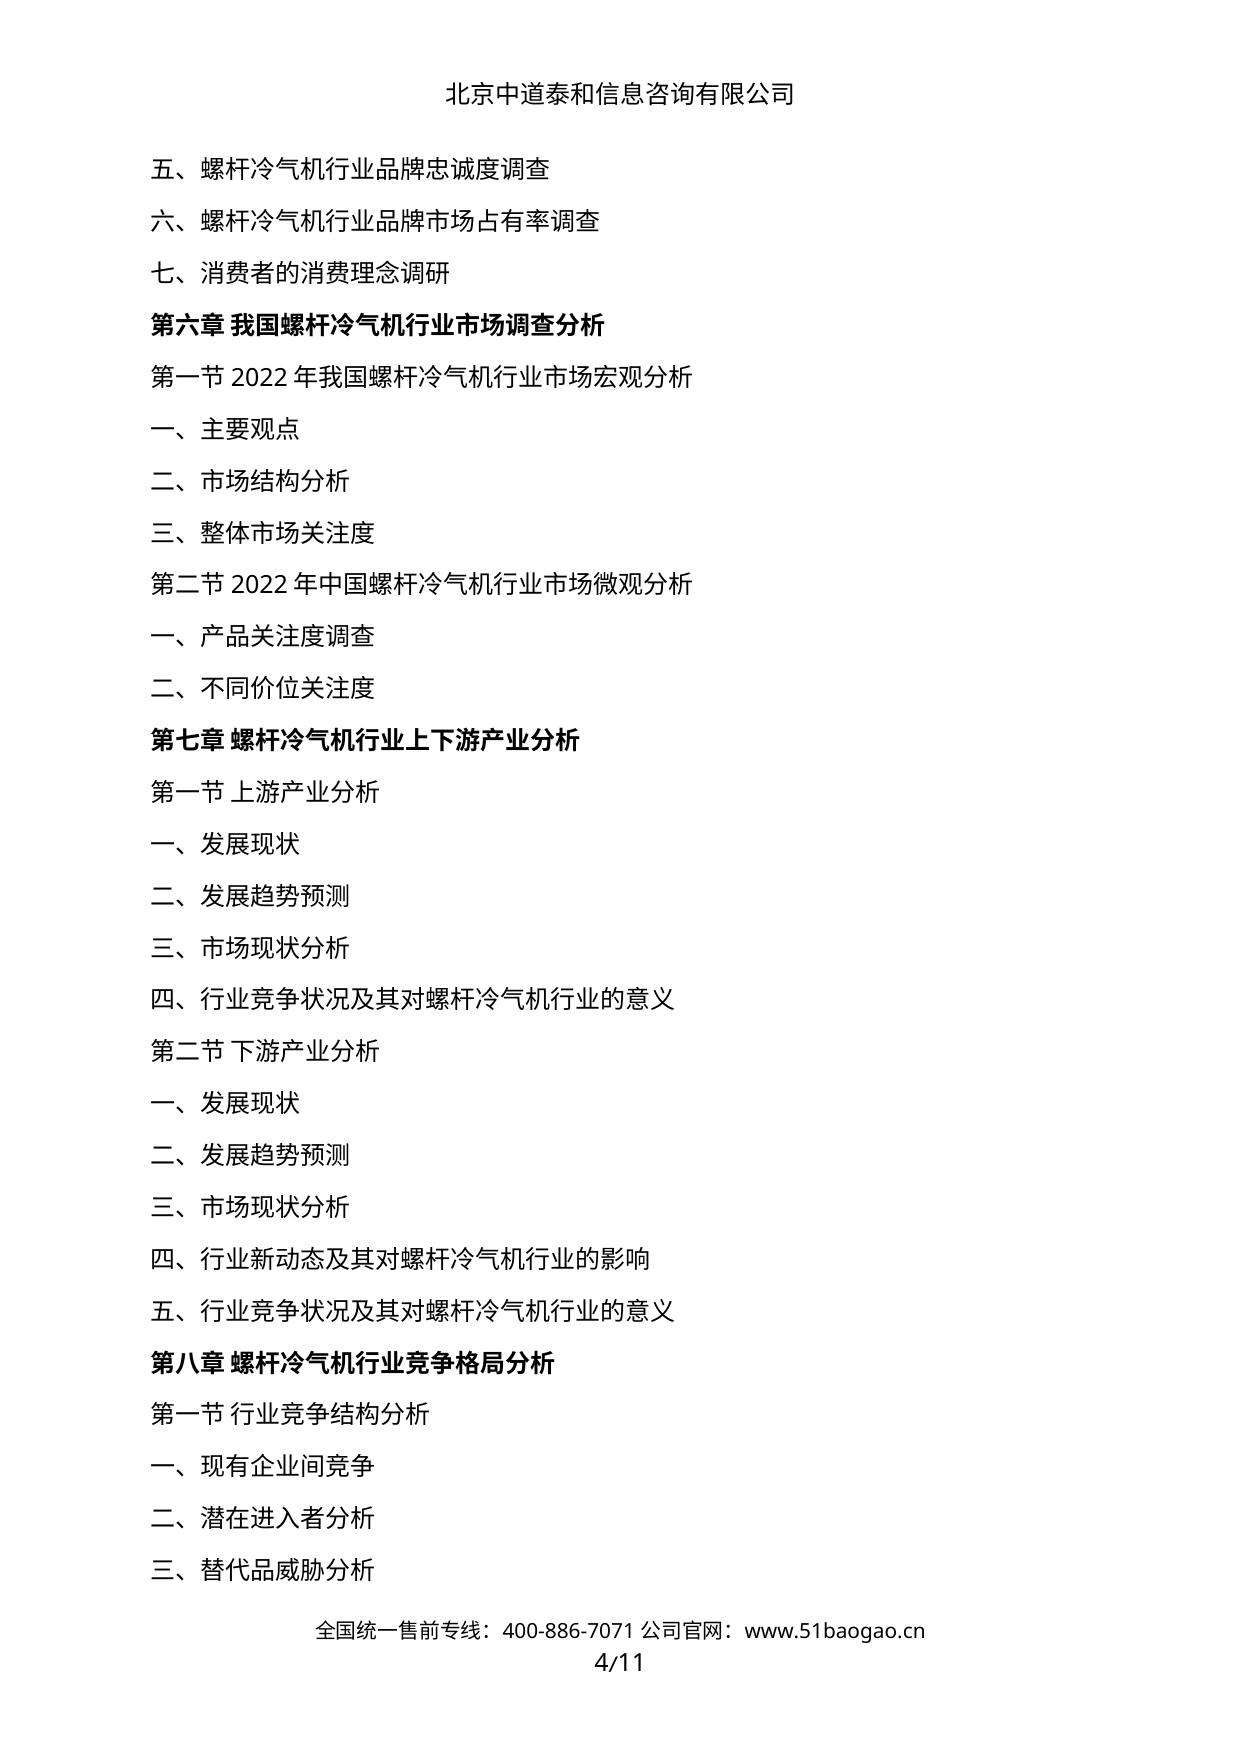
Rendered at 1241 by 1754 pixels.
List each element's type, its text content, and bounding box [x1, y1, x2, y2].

text 三、整体市场关注度 [150, 513, 1090, 549]
text 五、行业竞争状况及其对螺杆冷气机行业的意义 [150, 1291, 1090, 1327]
text 第一节 上游产业分析 [150, 772, 1090, 809]
text 三、市场现状分析 [150, 928, 1090, 964]
text 六、螺杆冷气机行业品牌市场占有率调查 [150, 202, 1090, 238]
text 二、潜在进入者分析 [150, 1499, 1090, 1535]
text 二、发展趋势预测 [150, 1136, 1090, 1172]
text 二、不同价位关注度 [150, 669, 1090, 705]
text 三、市场现状分析 [150, 1187, 1090, 1224]
text 五、螺杆冷气机行业品牌忠诚度调查 [150, 150, 1090, 186]
text 四、行业竞争状况及其对螺杆冷气机行业的意义 [150, 980, 1090, 1016]
text 一、发展现状 [150, 1084, 1090, 1120]
text 二、发展趋势预测 [150, 876, 1090, 912]
text 一、主要观点 [150, 409, 1090, 446]
text 二、市场结构分析 [150, 461, 1090, 497]
text 第一节 2022年我国螺杆冷气机行业市场宏观分析 [150, 357, 1090, 394]
text 三、替代品威胁分析 [150, 1551, 1090, 1587]
text 一、现有企业间竞争 [150, 1447, 1090, 1483]
text 一、发展现状 [150, 824, 1090, 861]
text 七、消费者的消费理念调研 [150, 254, 1090, 290]
text 第一节 行业竞争结构分析 [150, 1395, 1090, 1431]
text 四、行业新动态及其对螺杆冷气机行业的影响 [150, 1239, 1090, 1276]
text 第六章 我国螺杆冷气机行业市场调查分析 [150, 306, 1090, 342]
text 第八章 螺杆冷气机行业竞争格局分析 [150, 1343, 1090, 1379]
text 第二节 下游产业分析 [150, 1032, 1090, 1068]
text 第七章 螺杆冷气机行业上下游产业分析 [150, 721, 1090, 757]
text 一、产品关注度调查 [150, 617, 1090, 653]
text 第二节 2022年中国螺杆冷气机行业市场微观分析 [150, 565, 1090, 601]
